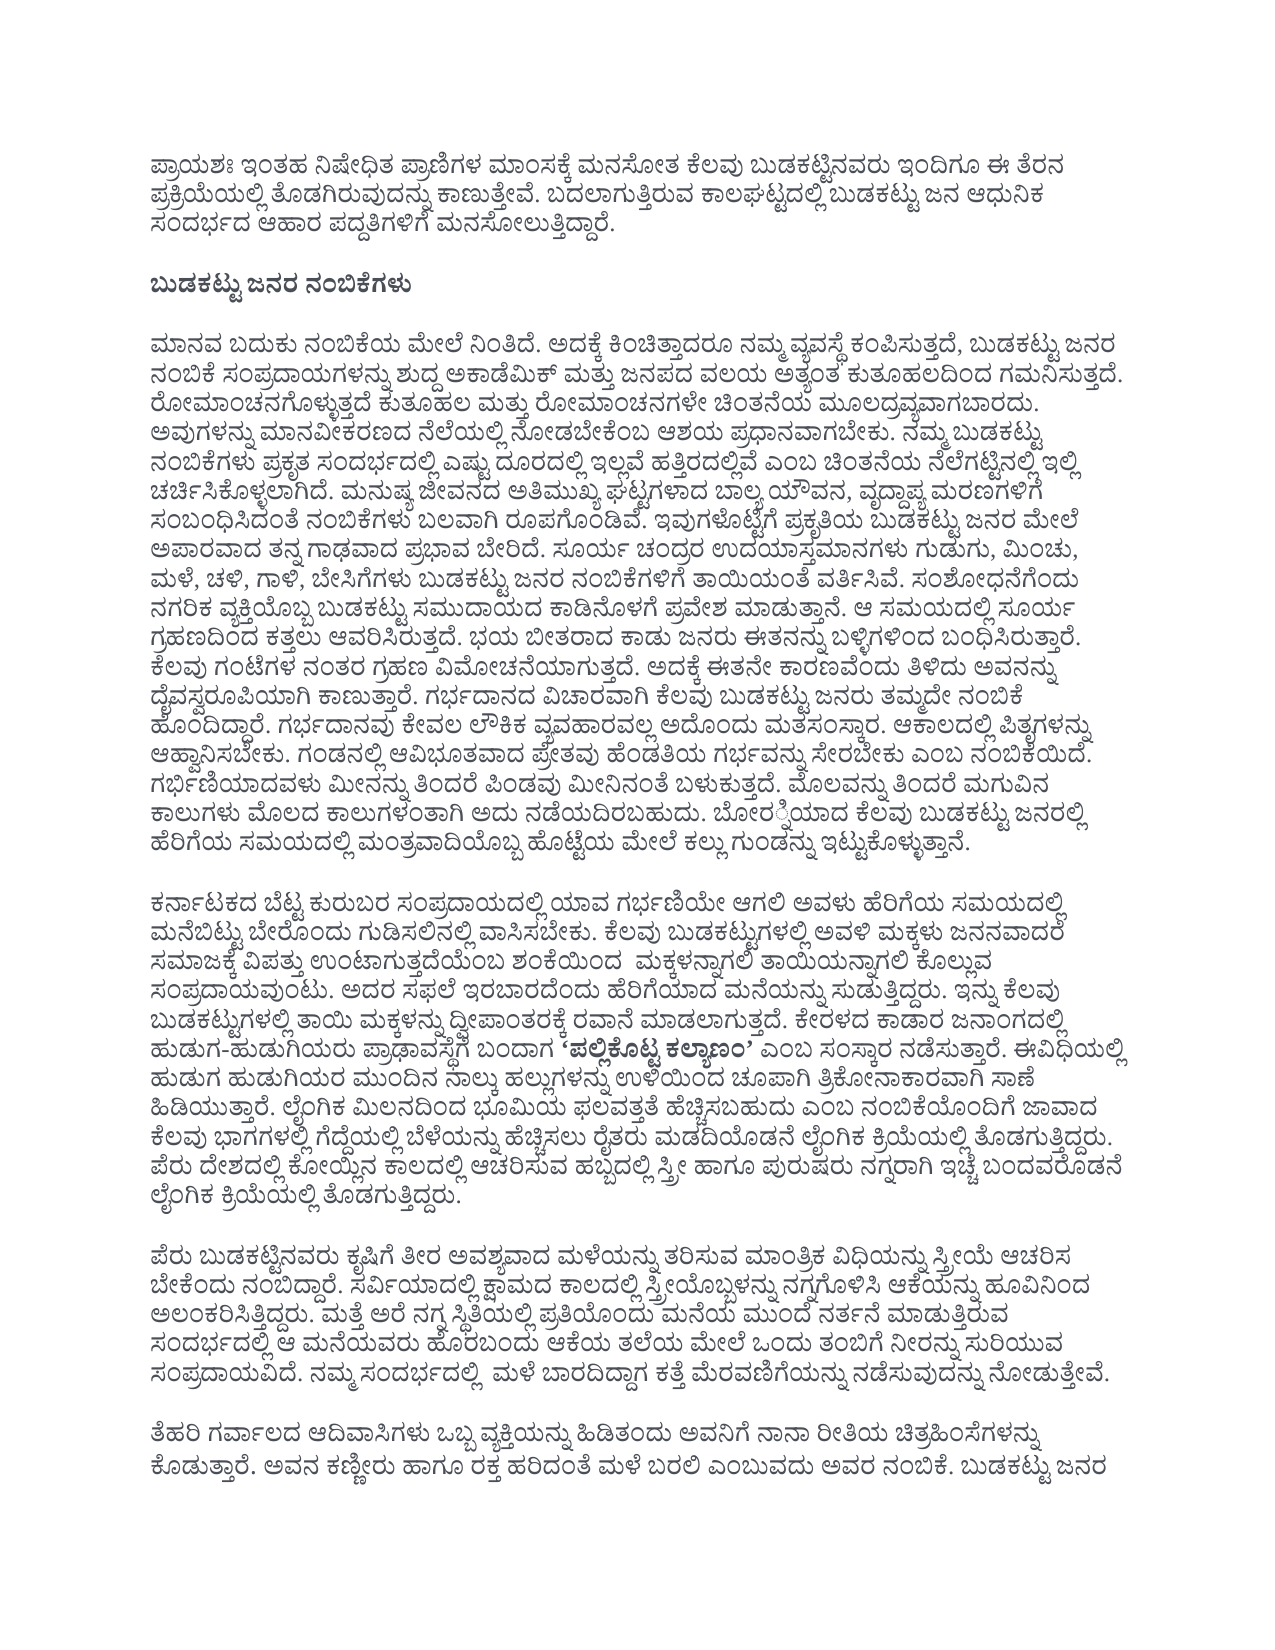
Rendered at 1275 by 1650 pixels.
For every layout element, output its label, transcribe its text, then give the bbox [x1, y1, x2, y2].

text ಮಾನವ ಬದುಕು ನಂಬಿಕೆಯ ಮೇಲೆ ನಿಂತಿದೆ. ಅದಕ್ಕೆ ಕಿಂಚಿತ್ತಾದರೂ ನಮ್ಮ ವ್ಯವಸ್ಥೆ ಕಂಪಿಸುತ್ತದೆ, ಬುಡಕಟ್ಟು ಜನರ ನಂಬಿಕೆ ಸಂಪ್ರದಾಯಗಳನ್ನು ಶುದ್ದ ಅಕಾಡೆಮಿಕ್ ಮತ್ತು ಜನಪದ ವಲಯ ಅತ್ಯಂತ ಕುತೂಹಲದಿಂದ ಗಮನಿಸುತ್ತದೆ. ರೋಮಾಂಚನಗೊಳ್ಳುತ್ತದೆ ಕುತೂಹಲ ಮತ್ತು ರೋಮಾಂಚನಗಳೇ ಚಿಂತನೆಯ ಮೂಲದ್ರವ್ಯವಾಗಬಾರದು. ಅವುಗಳನ್ನು ಮಾನವೀಕರಣದ ನೆಲೆಯಲ್ಲಿ ನೋಡಬೇಕೆಂಬ ಆಶಯ ಪ್ರಧಾನವಾಗಬೇಕು. ನಮ್ಮ ಬುಡಕಟ್ಟು ನಂಬಿಕೆಗಳು ಪ್ರಕೃತ ಸಂದರ್ಭದಲ್ಲಿ ಎಷ್ಟು ದೂರದಲ್ಲಿ ಇಲ್ಲವೆ ಹತ್ತಿರದಲ್ಲಿವೆ ಎಂಬ ಚಿಂತನೆಯ ನೆಲೆಗಟ್ಟಿನಲ್ಲಿ ಇಲ್ಲಿ ಚರ್ಚಿಸಿಕೊಳ್ಳಲಾಗಿದೆ. ಮನುಷ್ಯ ಜೀವನದ ಅತಿಮುಖ್ಯ ಘಟ್ಟಗಳಾದ ಬಾಲ್ಯ ಯೌವನ, ವೃದ್ದಾಪ್ಯ ಮರಣಗಳಿಗೆ ಸಂಬಂಧಿಸಿದಂತೆ ನಂಬಿಕೆಗಳು ಬಲವಾಗಿ ರೂಪಗೊಂಡಿವೆ. ಇವುಗಳೊಟ್ಟಿಗೆ ಪ್ರಕೃತಿಯ ಬುಡಕಟ್ಟು ಜನರ ಮೇಲೆ ಅಪಾರವಾದ ತನ್ನ ಗಾಢವಾದ ಪ್ರಭಾವ ಬೇರಿದೆ. ಸೂರ್ಯ ಚಂದ್ರರ ಉದಯಾಸ್ತಮಾನಗಳು ಗುಡುಗು, ಮಿಂಚು, ಮಳೆ, ಚಳಿ, ಗಾಳಿ, ಬೇಸಿಗೆಗಳು ಬುಡಕಟ್ಟು ಜನರ ನಂಬಿಕೆಗಳಿಗೆ ತಾಯಿಯಂತೆ ವರ್ತಿಸಿವೆ. ಸಂಶೋಧನೆಗೆಂದು ನಗರಿಕ ವ್ಯಕ್ತಿಯೊಬ್ಬ ಬುಡಕಟ್ಟು ಸಮುದಾಯದ ಕಾಡಿನೊಳಗೆ ಪ್ರವೇಶ ಮಾಡುತ್ತಾನೆ. ಆ ಸಮಯದಲ್ಲಿ ಸೂರ್ಯ ಗ್ರಹಣದಿಂದ ಕತ್ತಲು ಆವರಿಸಿರುತ್ತದೆ. ಭಯ ಬೀತರಾದ ಕಾಡು ಜನರು ಈತನನ್ನು ಬಳ್ಳಿಗಳಿಂದ ಬಂಧಿಸಿರುತ್ತಾರೆ. ಕೆಲವು ಗಂಟೆಗಳ ನಂತರ ಗ್ರಹಣ ವಿಮೋಚನೆಯಾಗುತ್ತದೆ. ಅದಕ್ಕೆ ಈತನೇ ಕಾರಣವೆಂದು ತಿಳಿದು ಅವನನ್ನು ದೈವಸ್ವರೂಪಿಯಾಗಿ ಕಾಣುತ್ತಾರೆ. ಗರ್ಭದಾನದ ವಿಚಾರವಾಗಿ ಕೆಲವು ಬುಡಕಟ್ಟು ಜನರು ತಮ್ಮದೇ ನಂಬಿಕೆ ಹೊಂದಿದ್ದಾರೆ. ಗರ್ಭದಾನವು ಕೇವಲ ಲೌಕಿಕ ವ್ಯವಹಾರವಲ್ಲ ಅದೊಂದು ಮತಸಂಸ್ಕಾರ. ಆಕಾಲದಲ್ಲಿ ಪಿತೃಗಳನ್ನು ಆಹ್ವಾನಿಸಬೇಕು. ಗಂಡನಲ್ಲಿ ಆವಿಭೂತವಾದ ಪ್ರೇತವು ಹೆಂಡತಿಯ ಗರ್ಭವನ್ನು ಸೇರಬೇಕು ಎಂಬ ನಂಬಿಕೆಯಿದೆ. ಗರ್ಭಿಣಿಯಾದವಳು ಮೀನನ್ನು ತಿಂದರೆ ಪಿಂಡವು ಮೀನಿನಂತೆ ಬಳುಕುತ್ತದೆ. ಮೊಲವನ್ನು ತಿಂದರೆ ಮಗುವಿನ ಕಾಲುಗಳು ಮೊಲದ ಕಾಲುಗಳಂತಾಗಿ ಅದು ನಡೆಯದಿರಬಹುದು. ಬೋರ‍್ನಿಯಾದ ಕೆಲವು ಬುಡಕಟ್ಟು ಜನರಲ್ಲಿ ಹೆರಿಗೆಯ ಸಮಯದಲ್ಲಿ ಮಂತ್ರವಾದಿಯೊಬ್ಬ ಹೊಟ್ಟೆಯ ಮೇಲೆ ಕಲ್ಲು ಗುಂಡನ್ನು ಇಟ್ಟುಕೊಳ್ಳುತ್ತಾನೆ. [150, 329, 1125, 856]
text ಬುಡಕಟ್ಟು ಜನರ ನಂಬಿಕೆಗಳು [150, 269, 1125, 298]
text ಪೆರು ಬುಡಕಟ್ಟಿನವರು ಕೃಷಿಗೆ ತೀರ ಅವಶ್ಯವಾದ ಮಳೆಯನ್ನು ತರಿಸುವ ಮಾಂತ್ರಿಕ ವಿಧಿಯನ್ನು ಸ್ತ್ರೀಯೆ ಆಚರಿಸ ಬೇಕೆಂದು ನಂಬಿದ್ದಾರೆ. ಸರ್ವಿಯಾದಲ್ಲಿ ಕ್ಷಾಮದ ಕಾಲದಲ್ಲಿ ಸ್ತ್ರೀಯೊಬ್ಬಳನ್ನು ನಗ್ನಗೊಳಿಸಿ ಆಕೆಯನ್ನು ಹೂವಿನಿಂದ ಅಲಂಕರಿಸಿತ್ತಿದ್ದರು. ಮತ್ತೆ ಅರೆ ನಗ್ನ ಸ್ಥಿತಿಯಲ್ಲಿ ಪ್ರತಿಯೊಂದು ಮನೆಯ ಮುಂದೆ ನರ್ತನೆ ಮಾಡುತ್ತಿರುವ ಸಂದರ್ಭದಲ್ಲಿ ಆ ಮನೆಯವರು ಹೊರಬಂದು ಆಕೆಯ ತಲೆಯ ಮೇಲೆ ಒಂದು ತಂಬಿಗೆ ನೀರನ್ನು ಸುರಿಯುವ ಸಂಪ್ರದಾಯವಿದೆ. ನಮ್ಮ ಸಂದರ್ಭದಲ್ಲಿ ಮಳೆ ಬಾರದಿದ್ದಾಗ ಕತ್ತೆ ಮೆರವಣಿಗೆಯನ್ನು ನಡೆಸುವುದನ್ನು ನೋಡುತ್ತೇವೆ. [150, 1241, 1125, 1387]
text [150, 1418, 1125, 1482]
text ಕರ್ನಾಟಕದ ಬೆಟ್ಟ ಕುರುಬರ ಸಂಪ್ರದಾಯದಲ್ಲಿ ಯಾವ ಗರ್ಭಣಿಯೇ ಆಗಲಿ ಅವಳು ಹೆರಿಗೆಯ ಸಮಯದಲ್ಲಿ ಮನೆಬಿಟ್ಟು ಬೇರೊಂದು ಗುಡಿಸಲಿನಲ್ಲಿ ವಾಸಿಸಬೇಕು. ಕೆಲವು ಬುಡಕಟ್ಟುಗಳಲ್ಲಿ ಅವಳಿ ಮಕ್ಕಳು ಜನನವಾದರೆ ಸಮಾಜಕ್ಕೆ ವಿಪತ್ತು ಉಂಟಾಗುತ್ತದೆಯೆಂಬ ಶಂಕೆಯಿಂದ ಮಕ್ಕಳನ್ನಾಗಲಿ ತಾಯಿಯನ್ನಾಗಲಿ ಕೊಲ್ಲುವ ಸಂಪ್ರದಾಯವುಂಟು. ಅದರ ಸಫಲೆ ಇರಬಾರದೆಂದು ಹೆರಿಗೆಯಾದ ಮನೆಯನ್ನು ಸುಡುತ್ತಿದ್ದರು. ಇನ್ನು ಕೆಲವು ಬುಡಕಟ್ಟುಗಳಲ್ಲಿ ತಾಯಿ ಮಕ್ಕಳನ್ನು ದ್ವೀಪಾಂತರಕ್ಕೆ ರವಾನೆ ಮಾಡಲಾಗುತ್ತದೆ. ಕೇರಳದ ಕಾಡಾರ ಜನಾಂಗದಲ್ಲಿ ಹುಡುಗ-ಹುಡುಗಿಯರು ಪ್ರಾಢಾವಸ್ಥೆಗೆ ಬಂದಾಗ ‘ಪಲ್ಲಿಕೊಟ್ಟ ಕಲ್ಯಾಣಂ’ ಎಂಬ ಸಂಸ್ಕಾರ ನಡೆಸುತ್ತಾರೆ. ಈವಿಧಿಯಲ್ಲಿ ಹುಡುಗ ಹುಡುಗಿಯರ ಮುಂದಿನ ನಾಲ್ಕು ಹಲ್ಲುಗಳನ್ನು ಉಳಿಯಿಂದ ಚೂಪಾಗಿ ತ್ರಿಕೋನಾಕಾರವಾಗಿ ಸಾಣೆ ಹಿಡಿಯುತ್ತಾರೆ. ಲೈಂಗಿಕ ಮಿಲನದಿಂದ ಭೂಮಿಯ ಫಲವತ್ತತೆ ಹೆಚ್ಚಿಸಬಹುದು ಎಂಬ ನಂಬಿಕೆಯೊಂದಿಗೆ ಜಾವಾದ ಕೆಲವು ಭಾಗಗಳಲ್ಲಿ ಗೆದ್ದೆಯಲ್ಲಿ ಬೆಳೆಯನ್ನು ಹೆಚ್ಚಿಸಲು ರೈತರು ಮಡದಿಯೊಡನೆ ಲೈಂಗಿಕ ಕ್ರಿಯೆಯಲ್ಲಿ ತೊಡಗುತ್ತಿದ್ದರು. ಪೆರು ದೇಶದಲ್ಲಿ ಕೋಯ್ಲಿನ ಕಾಲದಲ್ಲಿ ಆಚರಿಸುವ ಹಬ್ಬದಲ್ಲಿ ಸ್ತ್ರೀ ಹಾಗೂ ಪುರುಷರು ನಗ್ನರಾಗಿ ಇಚ್ಚೆ ಬಂದವರೊಡನೆ ಲೈಂಗಿಕ ಕ್ರಿಯೆಯಲ್ಲಿ ತೊಡಗುತ್ತಿದ್ದರು. [150, 888, 1125, 1209]
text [150, 150, 1125, 238]
